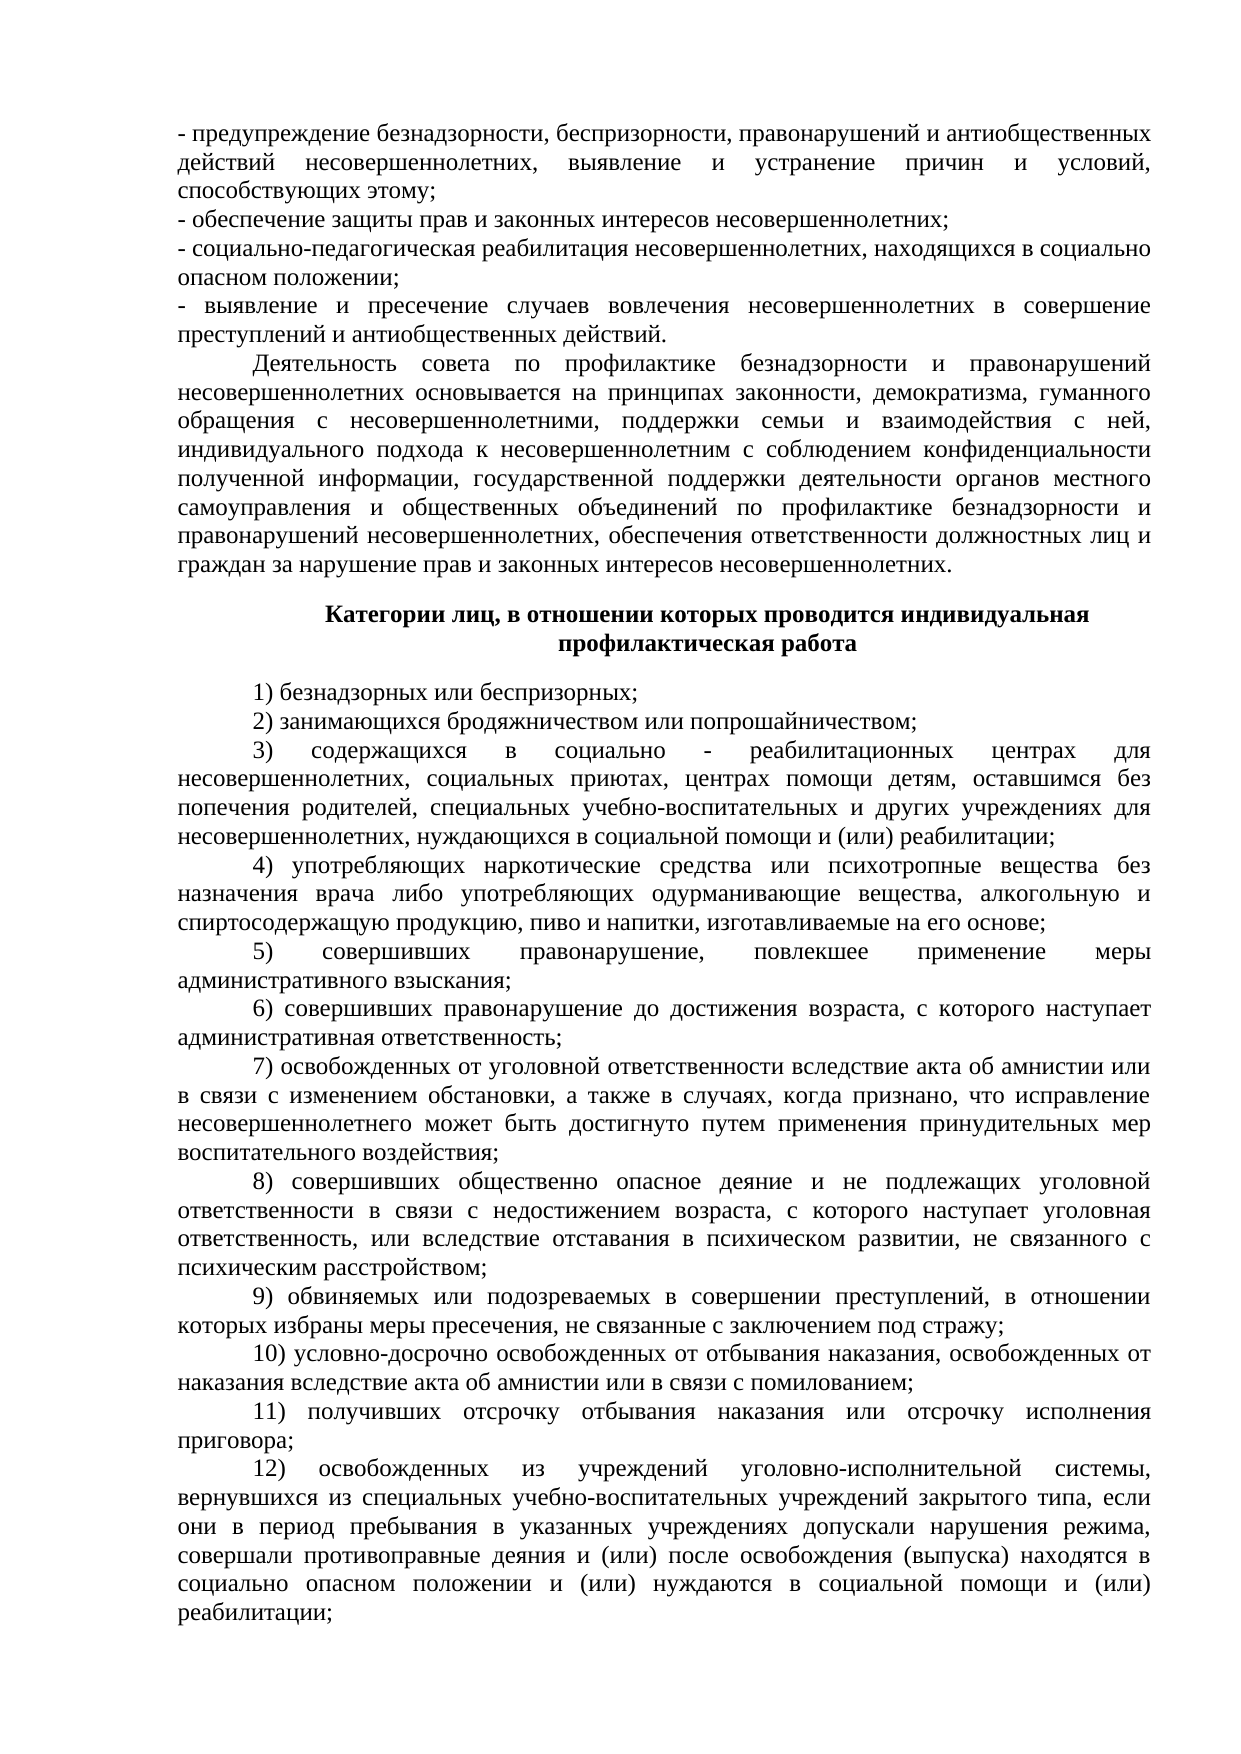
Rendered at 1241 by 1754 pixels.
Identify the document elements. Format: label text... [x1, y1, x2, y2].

text - обеспечение защиты прав и законных интересов несовершеннолетних; [177, 204, 1152, 233]
text 8) совершивших общественно опасное деяние и не подлежащих уголовной ответственности в связи с недостижением возраста, с которого наступает уголовная ответственность, или вследствие отставания в психическом развитии, не связанного с психическим расстройством; [177, 1166, 1152, 1281]
text 10) условно-досрочно освобожденных от отбывания наказания, освобожденных от наказания вследствие акта об амнистии или в связи с помилованием; [177, 1338, 1152, 1396]
text 11) получивших отсрочку отбывания наказания или отсрочку исполнения приговора; [177, 1396, 1152, 1453]
text 9) обвиняемых или подозреваемых в совершении преступлений, в отношении которых избраны меры пресечения, не связанные с заключением под стражу; [177, 1281, 1152, 1338]
text 4) употребляющих наркотические средства или психотропные вещества без назначения врача либо употребляющих одурманивающие вещества, алкогольную и спиртосодержащую продукцию, пиво и напитки, изготавливаемые на его основе; [177, 850, 1152, 936]
text 6) совершивших правонарушение до достижения возраста, с которого наступает административная ответственность; [177, 993, 1152, 1051]
text - предупреждение безнадзорности, беспризорности, правонарушений и антиобщественных действий несовершеннолетних, выявление и устранение причин и условий, способствующих этому; [177, 118, 1152, 204]
text 3) содержащихся в социально - реабилитационных центрах для несовершеннолетних, социальных приютах, центрах помощи детям, оставшимся без попечения родителей, специальных учебно-воспитательных и других учреждениях для несовершеннолетних, нуждающихся в социальной помощи и (или) реабилитации; [177, 735, 1152, 850]
text - выявление и пресечение случаев вовлечения несовершеннолетних в совершение преступлений и антиобщественных действий. [177, 291, 1152, 348]
text 12) освобожденных из учреждений уголовно-исполнительной системы, вернувшихся из специальных учебно-воспитательных учреждений закрытого типа, если они в период пребывания в указанных учреждениях допускали нарушения режима, совершали противоправные деяния и (или) после освобождения (выпуска) находятся в социально опасном положении и (или) нуждаются в социальной помощи и (или) реабилитации; [177, 1453, 1152, 1626]
text 2) занимающихся бродяжничеством или попрошайничеством; [177, 706, 1152, 735]
text 5) совершивших правонарушение, повлекшее применение меры административного взыскания; [177, 936, 1152, 993]
text Категории лиц, в отношении которых проводится индивидуальная профилактическая работа [263, 599, 1152, 656]
text - социально-педагогическая реабилитация несовершеннолетних, находящихся в социально опасном положении; [177, 233, 1152, 291]
text 7) освобожденных от уголовной ответственности вследствие акта об амнистии или в связи с изменением обстановки, а также в случаях, когда признано, что исправление несовершеннолетнего может быть достигнуто путем применения принудительных мер воспитательного воздействия; [177, 1051, 1152, 1166]
text 1) безнадзорных или беспризорных; [177, 677, 1152, 706]
text Деятельность совета по профилактике безнадзорности и правонарушений несовершеннолетних основывается на принципах законности, демократизма, гуманного обращения с несовершеннолетними, поддержки семьи и взаимодействия с ней, индивидуального подхода к несовершеннолетним с соблюдением конфиденциальности полученной информации, государственной поддержки деятельности органов местного самоуправления и общественных объединений по профилактике безнадзорности и правонарушений несовершеннолетних, обеспечения ответственности должностных лиц и граждан за нарушение прав и законных интересов несовершеннолетних. [177, 348, 1152, 578]
